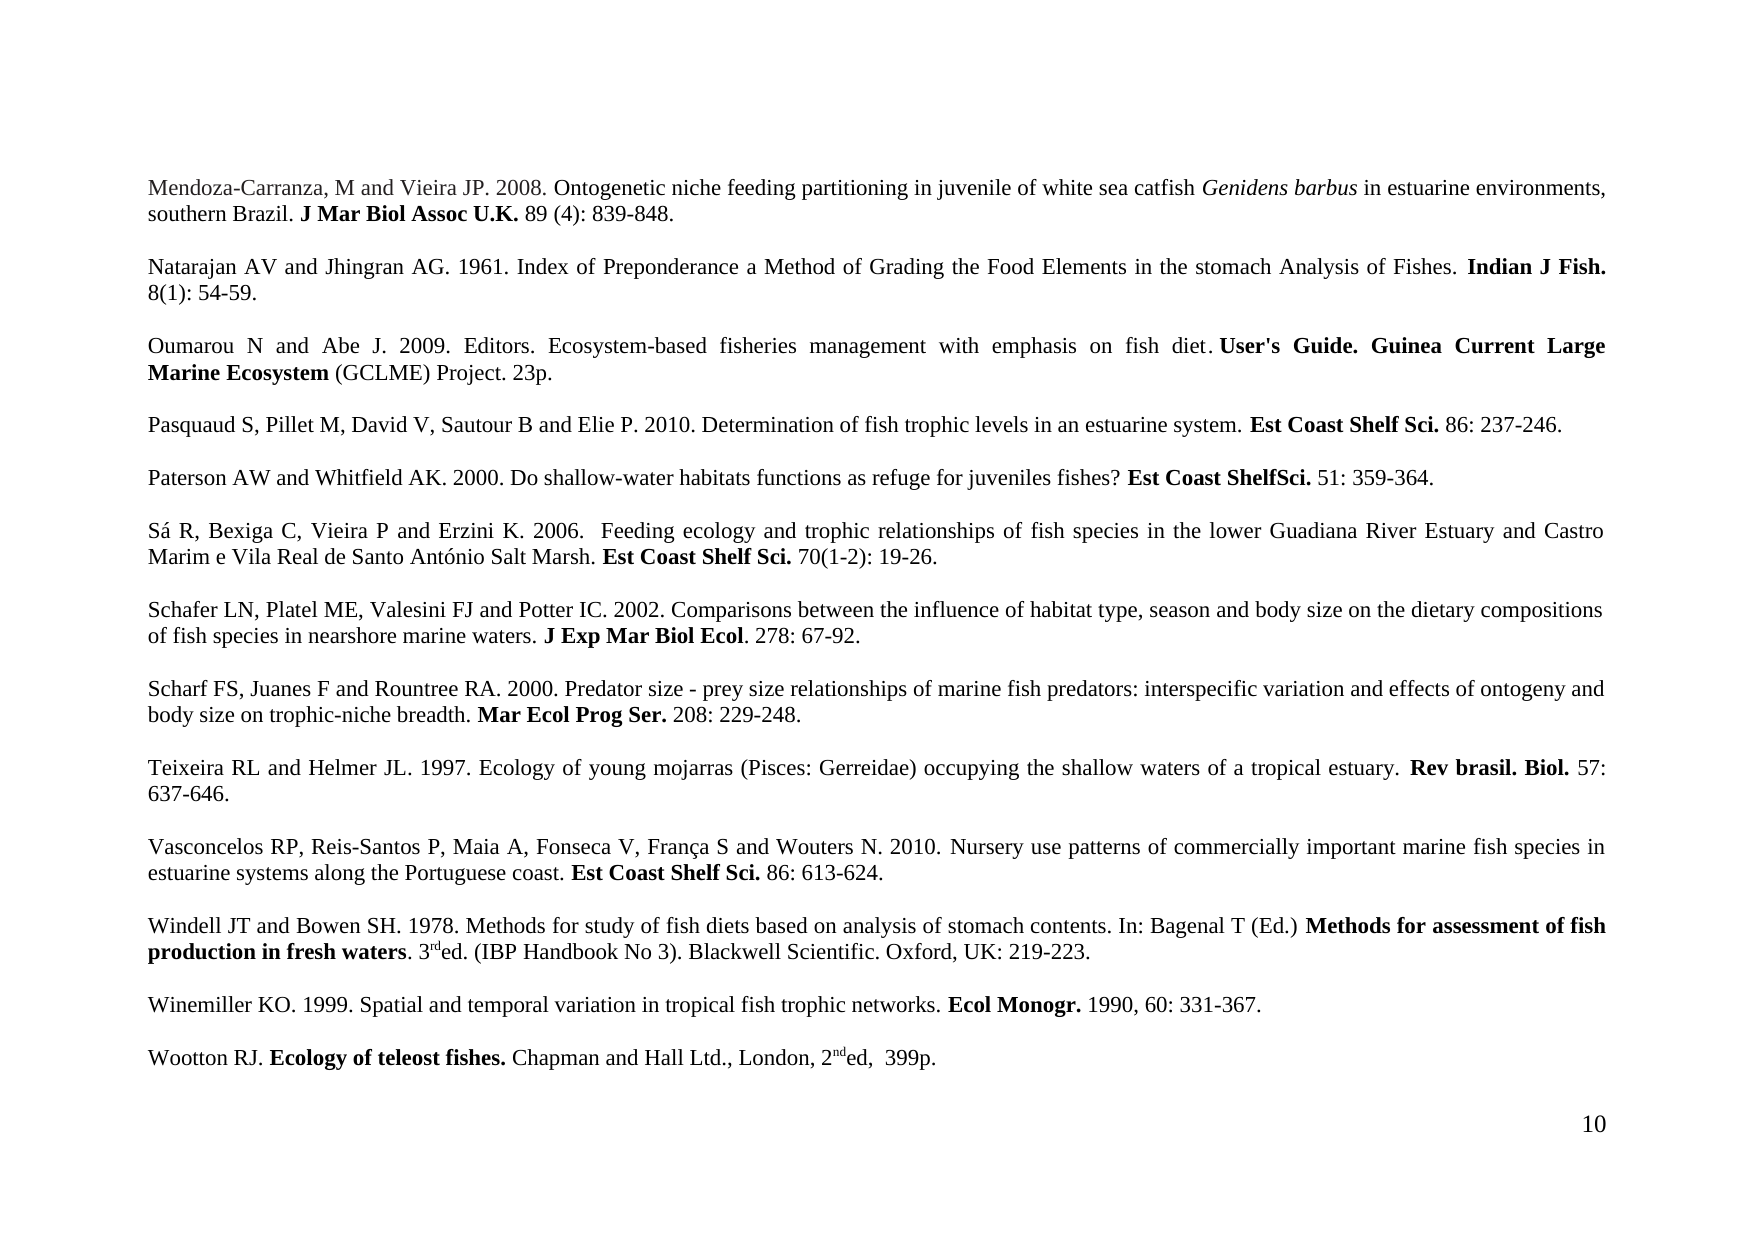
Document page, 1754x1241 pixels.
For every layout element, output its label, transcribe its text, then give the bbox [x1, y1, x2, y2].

text Windell JT and Bowen SH. 1978. Methods for study of fish diets based on analysis of stomach contents. In: Bagenal T (Ed.) Methods for assessment of fish production in fresh waters. 3rded. (IBP Handbook No 3). Blackwell Scientific. Oxford, UK: 219-223. [148, 912, 1606, 965]
text Mendoza-Carranza, M and Vieira JP. 2008. Ontogenetic niche feeding partitioning in juvenile of white sea catfish Genidens barbus in estuarine environments, southern Brazil. J Mar Biol Assoc U.K. 89 (4): 839-848. [148, 174, 1606, 227]
text Teixeira RL and Helmer JL. 1997. Ecology of young mojarras (Pisces: Gerreidae) occupying the shallow waters of a tropical estuary. Rev brasil. Biol. 57: 637-646. [148, 754, 1606, 807]
text Pasquaud S, Pillet M, David V, Sautour B and Elie P. 2010. Determination of fish trophic levels in an estuarine system. Est Coast Shelf Sci. 86: 237-246. [148, 411, 1606, 438]
text Natarajan AV and Jhingran AG. 1961. Index of Preponderance a Method of Grading the Food Elements in the stomach Analysis of Fishes. Indian J Fish. 8(1): 54-59. [148, 253, 1606, 306]
text Paterson AW and Whitfield AK. 2000. Do shallow-water habitats functions as refuge for juveniles fishes? Est Coast ShelfSci. 51: 359-364. [148, 464, 1606, 490]
text Winemiller KO. 1999. Spatial and temporal variation in tropical fish trophic networks. Ecol Monogr. 1990, 60: 331-367. [148, 991, 1606, 1017]
text Vasconcelos RP, Reis-Santos P, Maia A, Fonseca V, França S and Wouters N. 2010. Nursery use patterns of commercially important marine fish species in estuarine systems along the Portuguese coast. Est Coast Shelf Sci. 86: 613-624. [148, 833, 1606, 886]
text Wootton RJ. Ecology of teleost fishes. Chapman and Hall Ltd., London, 2nded, 399p. [148, 1044, 1606, 1070]
text Schafer LN, Platel ME, Valesini FJ and Potter IC. 2002. Comparisons between the influence of habitat type, season and body size on the dietary compositions of fish species in nearshore marine waters. J Exp Mar Biol Ecol. 278: 67-92. [148, 596, 1606, 648]
text Sá R, Bexiga C, Vieira P and Erzini K. 2006. Feeding ecology and trophic relationships of fish species in the lower Guadiana River Estuary and Castro Marim e Vila Real de Santo António Salt Marsh. Est Coast Shelf Sci. 70(1-2): 19-26. [148, 517, 1606, 569]
text Oumarou N and Abe J. 2009. Editors. Ecosystem-based fisheries management with emphasis on fish diet. User's Guide. Guinea Current Large Marine Ecosystem (GCLME) Project. 23p. [148, 332, 1606, 385]
text Scharf FS, Juanes F and Rountree RA. 2000. Predator size - prey size relationships of marine fish predators: interspecific variation and effects of ontogeny and body size on trophic-niche breadth. Mar Ecol Prog Ser. 208: 229-248. [148, 675, 1606, 727]
